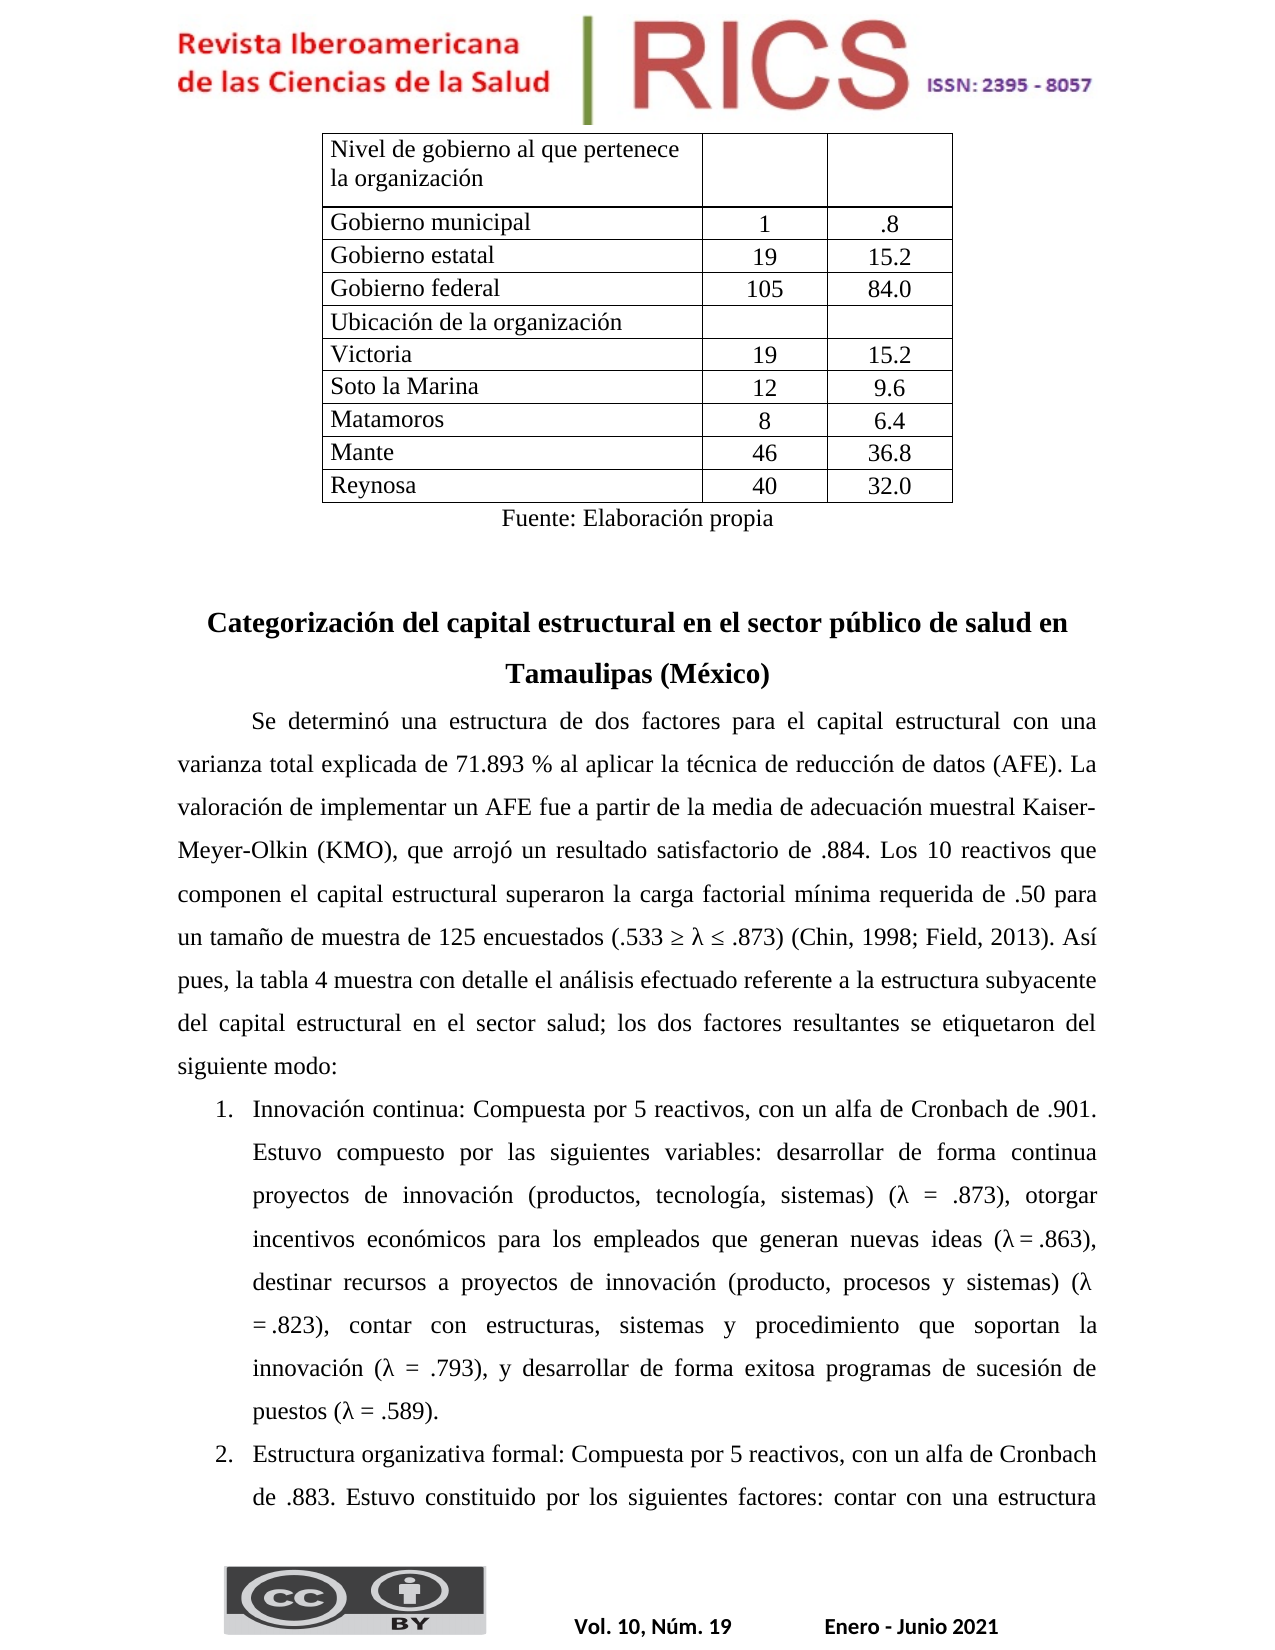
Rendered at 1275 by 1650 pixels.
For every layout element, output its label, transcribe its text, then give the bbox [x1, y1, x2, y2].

table_cell [828, 306, 952, 338]
table_cell Gobierno estatal [323, 240, 702, 272]
table_cell Gobierno federal [323, 273, 702, 305]
table_cell [703, 134, 827, 206]
table_cell Nivel de gobierno al que pertenece la organización [323, 134, 702, 206]
table_cell Soto la Marina [323, 371, 702, 403]
table_cell 12 [703, 371, 827, 403]
table_cell 36.8 [828, 437, 952, 469]
table_cell 46 [703, 437, 827, 469]
table_cell 9.6 [828, 371, 952, 403]
text Se determinó una estructura de dos factores para el capital estructural con una varianza total explicada de 71.893 % al aplicar la técnica de reducción de datos (AFE). La valoración de implementar un AFE fue a partir de la media de adecuación muestral Kaiser-Meyer-Olkin (KMO), que arrojó un resultado satisfactorio de .884. Los 10 reactivos que componen el capital estructural superaron la carga factorial mínima requerida de .50 para un tamaño de muestra de 125 encuestados (.533 ≥ λ ≤ .873) (Chin, 1998; Field, 2013). Así pues, la tabla 4 muestra con detalle el análisis efectuado referente a la estructura subyacente del capital estructural en el sector salud; los dos factores resultantes se etiquetaron del siguiente modo: [177, 706, 1098, 1080]
table_cell [703, 306, 827, 338]
table_cell Victoria [323, 339, 702, 370]
table_cell 1 [703, 208, 827, 239]
table_cell 19 [703, 240, 827, 272]
table_cell 84.0 [828, 273, 952, 305]
table_cell 32.0 [828, 470, 952, 502]
table_cell 105 [703, 273, 827, 305]
table_cell 8 [703, 404, 827, 436]
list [215, 1439, 1098, 1511]
picture [223, 1566, 487, 1635]
table_cell Reynosa [323, 470, 702, 502]
list Innovación continua: Compuesta por 5 reactivos, con un alfa de Cronbach de .901. Estuvo compuesto por las siguientes variables: desarrollar de forma continua proyectos de innovación (productos, tecnología, sistemas) (λ = .873), otorgar incentivos económicos para los empleados que generan nuevas ideas (λ = .863), destinar recursos a proyectos de innovación (producto, procesos y sistemas) (λ = .823), contar con estructuras, sistemas y procedimiento que soportan la innovación (λ = .793), y desarrollar de forma exitosa programas de sucesión de puestos (λ = .589). [215, 1094, 1098, 1425]
table_cell [828, 134, 952, 206]
table_cell 6.4 [828, 404, 952, 436]
table_cell 15.2 [828, 240, 952, 272]
picture [177, 14, 1098, 125]
table_cell 40 [703, 470, 827, 502]
table_cell 19 [703, 339, 827, 370]
table_cell .8 [828, 208, 952, 239]
table_cell Gobierno municipal [323, 208, 702, 239]
table_cell 15.2 [828, 339, 952, 370]
table_cell Matamoros [323, 404, 702, 436]
table_cell Ubicación de la organización [323, 306, 702, 338]
text Fuente: Elaboración propia [177, 503, 1098, 531]
text Categorización del capital estructural en el sector público de salud en Tamaulipas (México) [177, 606, 1098, 689]
table_cell Mante [323, 437, 702, 469]
